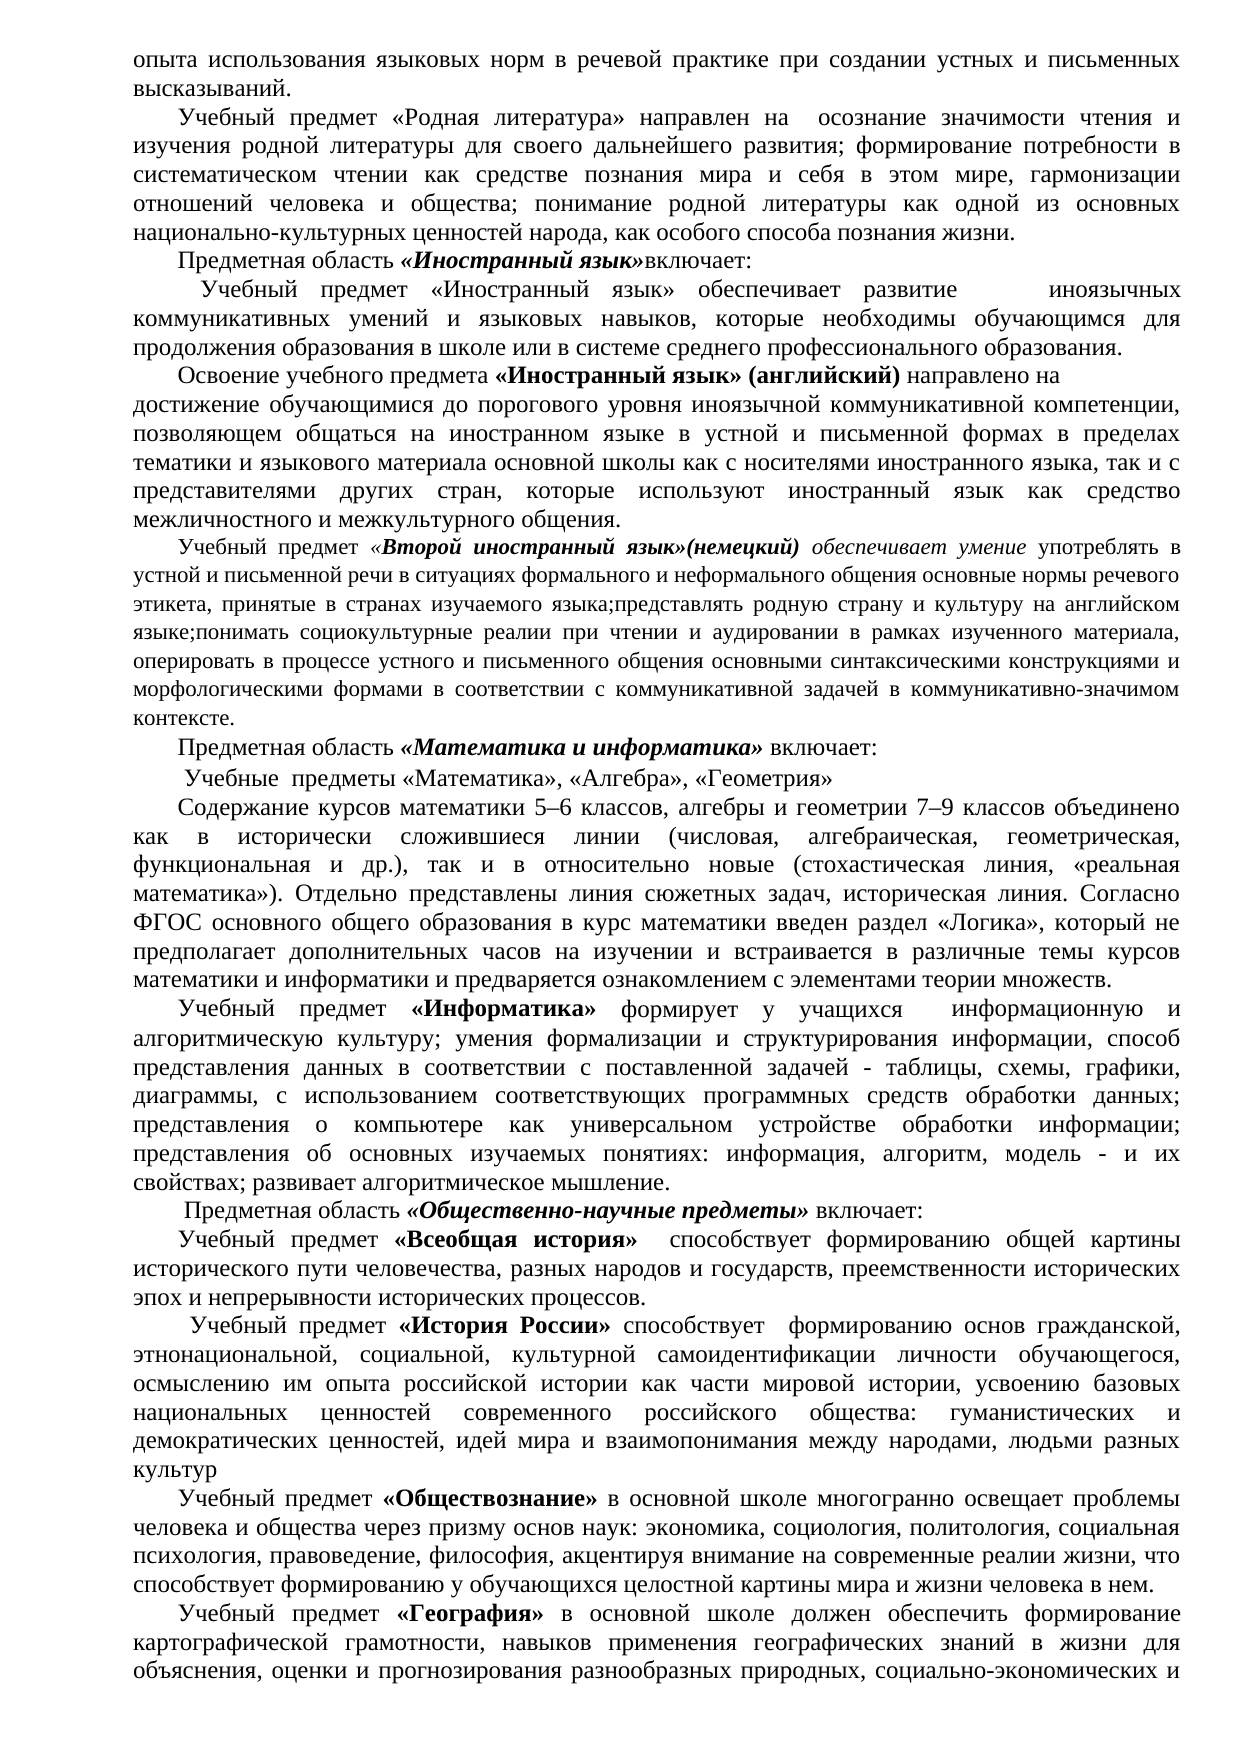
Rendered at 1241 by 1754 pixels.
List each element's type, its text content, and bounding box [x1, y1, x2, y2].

text Учебный предмет «Информатика» формирует у учащихся информационную и алгоритмическую культуру; умения формализации и структурирования информации, способ представления данных в соответствии с поставленной задачей - таблицы, схемы, графики, диаграммы, с использованием соответствующих программных средств обработки данных; представления о компьютере как универсальном устройстве обработки информации; представления об основных изучаемых понятиях: информация, алгоритм, модель - и их свойствах; развивает алгоритмическое мышление. [133, 993, 1181, 1196]
text Предметная область «Иностранный язык»включает: [133, 246, 1181, 274]
text Учебный предмет «Всеобщая история» способствует формированию общей картины исторического пути человечества, разных народов и государств, преемственности исторических эпох и непрерывности исторических процессов. [133, 1224, 1181, 1311]
text Учебный предмет «Иностранный язык» обеспечивает развитие иноязычных коммуникативных умений и языковых навыков, которые необходимы обучающимся для продолжения образования в школе или в системе среднего профессионального образования. [133, 274, 1181, 361]
text Учебный предмет «История России» способствует формированию основ гражданской, этнонациональной, социальной, культурной самоидентификации личности обучающегося, осмыслению им опыта российской истории как части мировой истории, усвоению базовых национальных ценностей современного российского общества: гуманистических и демократических ценностей, идей мира и взаимопонимания между народами, людьми разных культур [133, 1311, 1181, 1483]
text Учебный предмет «Второй иностранный язык»(немецкий) обеспечивает умение употреблять в устной и письменной речи в ситуациях формального и неформального общения основные нормы речевого этикета, принятые в странах изучаемого языка;представлять родную страну и культуру на английском языке;понимать социокультурные реалии при чтении и аудировании в рамках изученного материала, оперировать в процессе устного и письменного общения основными синтаксическими конструкциями и морфологическими формами в соответствии с коммуникативной задачей в коммуникативно-значимом контексте. [133, 533, 1181, 730]
text Предметная область «Общественно-научные предметы» включает: [133, 1196, 1181, 1224]
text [133, 44, 1181, 102]
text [133, 1598, 1181, 1684]
text Учебный предмет «Родная литература» направлен на осознание значимости чтения и изучения родной литературы для своего дальнейшего развития; формирование потребности в систематическом чтении как средстве познания мира и себя в этом мире, гармонизации отношений человека и общества; понимание родной литературы как одной из основных национально-культурных ценностей народа, как особого способа познания жизни. [133, 102, 1181, 246]
text Освоение учебного предмета «Иностранный язык» (английский) направлено на достижение обучающимися до порогового уровня иноязычной коммуникативной компетенции, позволяющем общаться на иностранном языке в устной и письменной формах в пределах тематики и языкового материала основной школы как с носителями иностранного языка, так и с представителями других стран, которые используют иностранный язык как средство межличностного и межкультурного общения. [133, 361, 1181, 533]
text Предметная область «Математика и информатика» включает: [133, 732, 1181, 761]
text Cодержание курсов математики 5–6 классов, алгебры и геометрии 7–9 классов объединено как в исторически сложившиеся линии (числовая, алгебраическая, геометрическая, функциональная и др.), так и в относительно новые (стохастическая линия, «реальная математика»). Отдельно представлены линия сюжетных задач, историческая линия. Согласно ФГОС основного общего образования в курс математики введен раздел «Логика», который не предполагает дополнительных часов на изучении и встраивается в различные темы курсов математики и информатики и предваряется ознакомлением с элементами теории множеств. [133, 792, 1181, 993]
text Учебные предметы «Математика», «Алгебра», «Геометрия» [133, 763, 1181, 792]
text Учебный предмет «Обществознание» в основной школе многогранно освещает проблемы человека и общества через призму основ наук: экономика, социология, политология, социальная психология, правоведение, философия, акцентируя внимание на современные реалии жизни, что способствует формированию у обучающихся целостной картины мира и жизни человека в нем. [133, 1483, 1181, 1598]
